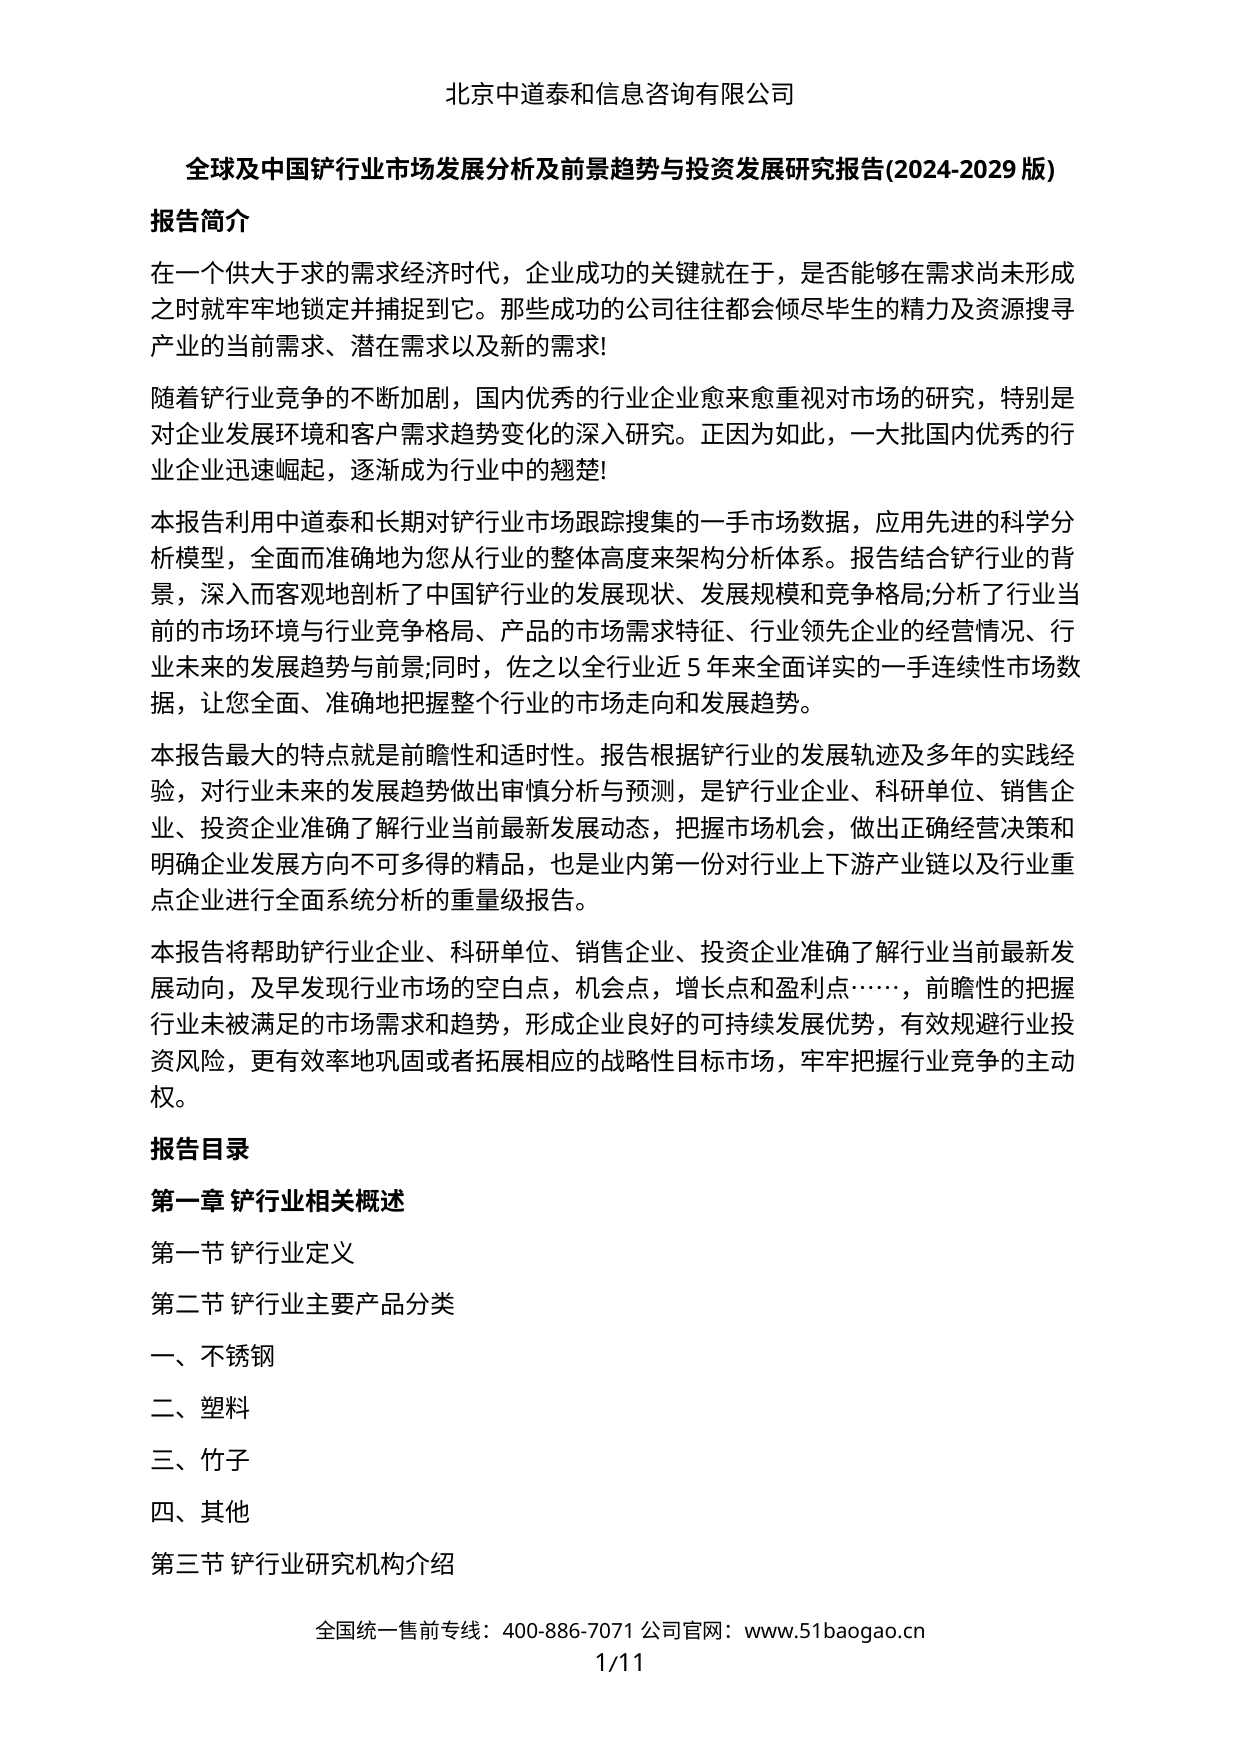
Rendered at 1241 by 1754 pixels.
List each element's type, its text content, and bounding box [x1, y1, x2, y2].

text 本报告利用中道泰和长期对铲行业市场跟踪搜集的一手市场数据，应用先进的科学分析模型，全面而准确地为您从行业的整体高度来架构分析体系。报告结合铲行业的背景，深入而客观地剖析了中国铲行业的发展现状、发展规模和竞争格局;分析了行业当前的市场环境与行业竞争格局、产品的市场需求特征、行业领先企业的经营情况、行业未来的发展趋势与前景;同时，佐之以全行业近5年来全面详实的一手连续性市场数据，让您全面、准确地把握整个行业的市场走向和发展趋势。 [150, 502, 1090, 720]
text 四、其他 [150, 1492, 1090, 1529]
text 三、竹子 [150, 1441, 1090, 1477]
text 本报告最大的特点就是前瞻性和适时性。报告根据铲行业的发展轨迹及多年的实践经验，对行业未来的发展趋势做出审慎分析与预测，是铲行业企业、科研单位、销售企业、投资企业准确了解行业当前最新发展动态，把握市场机会，做出正确经营决策和明确企业发展方向不可多得的精品，也是业内第一份对行业上下游产业链以及行业重点企业进行全面系统分析的重量级报告。 [150, 736, 1090, 917]
text 第一章 铲行业相关概述 [150, 1181, 1090, 1217]
text 报告目录 [150, 1129, 1090, 1166]
text 第一节 铲行业定义 [150, 1233, 1090, 1269]
text 本报告将帮助铲行业企业、科研单位、销售企业、投资企业准确了解行业当前最新发展动向，及早发现行业市场的空白点，机会点，增长点和盈利点……，前瞻性的把握行业未被满足的市场需求和趋势，形成企业良好的可持续发展优势，有效规避行业投资风险，更有效率地巩固或者拓展相应的战略性目标市场，牢牢把握行业竞争的主动权。 [150, 932, 1090, 1114]
text 第三节 铲行业研究机构介绍 [150, 1544, 1090, 1581]
text 第二节 铲行业主要产品分类 [150, 1285, 1090, 1321]
text 在一个供大于求的需求经济时代，企业成功的关键就在于，是否能够在需求尚未形成之时就牢牢地锁定并捕捉到它。那些成功的公司往往都会倾尽毕生的精力及资源搜寻产业的当前需求、潜在需求以及新的需求! [150, 254, 1090, 362]
text 二、塑料 [150, 1389, 1090, 1425]
text 随着铲行业竞争的不断加剧，国内优秀的行业企业愈来愈重视对市场的研究，特别是对企业发展环境和客户需求趋势变化的深入研究。正因为如此，一大批国内优秀的行业企业迅速崛起，逐渐成为行业中的翘楚! [150, 378, 1090, 487]
text 一、不锈钢 [150, 1337, 1090, 1373]
text 报告简介 [150, 202, 1090, 238]
text 全球及中国铲行业市场发展分析及前景趋势与投资发展研究报告(2024-2029版) [150, 150, 1090, 186]
